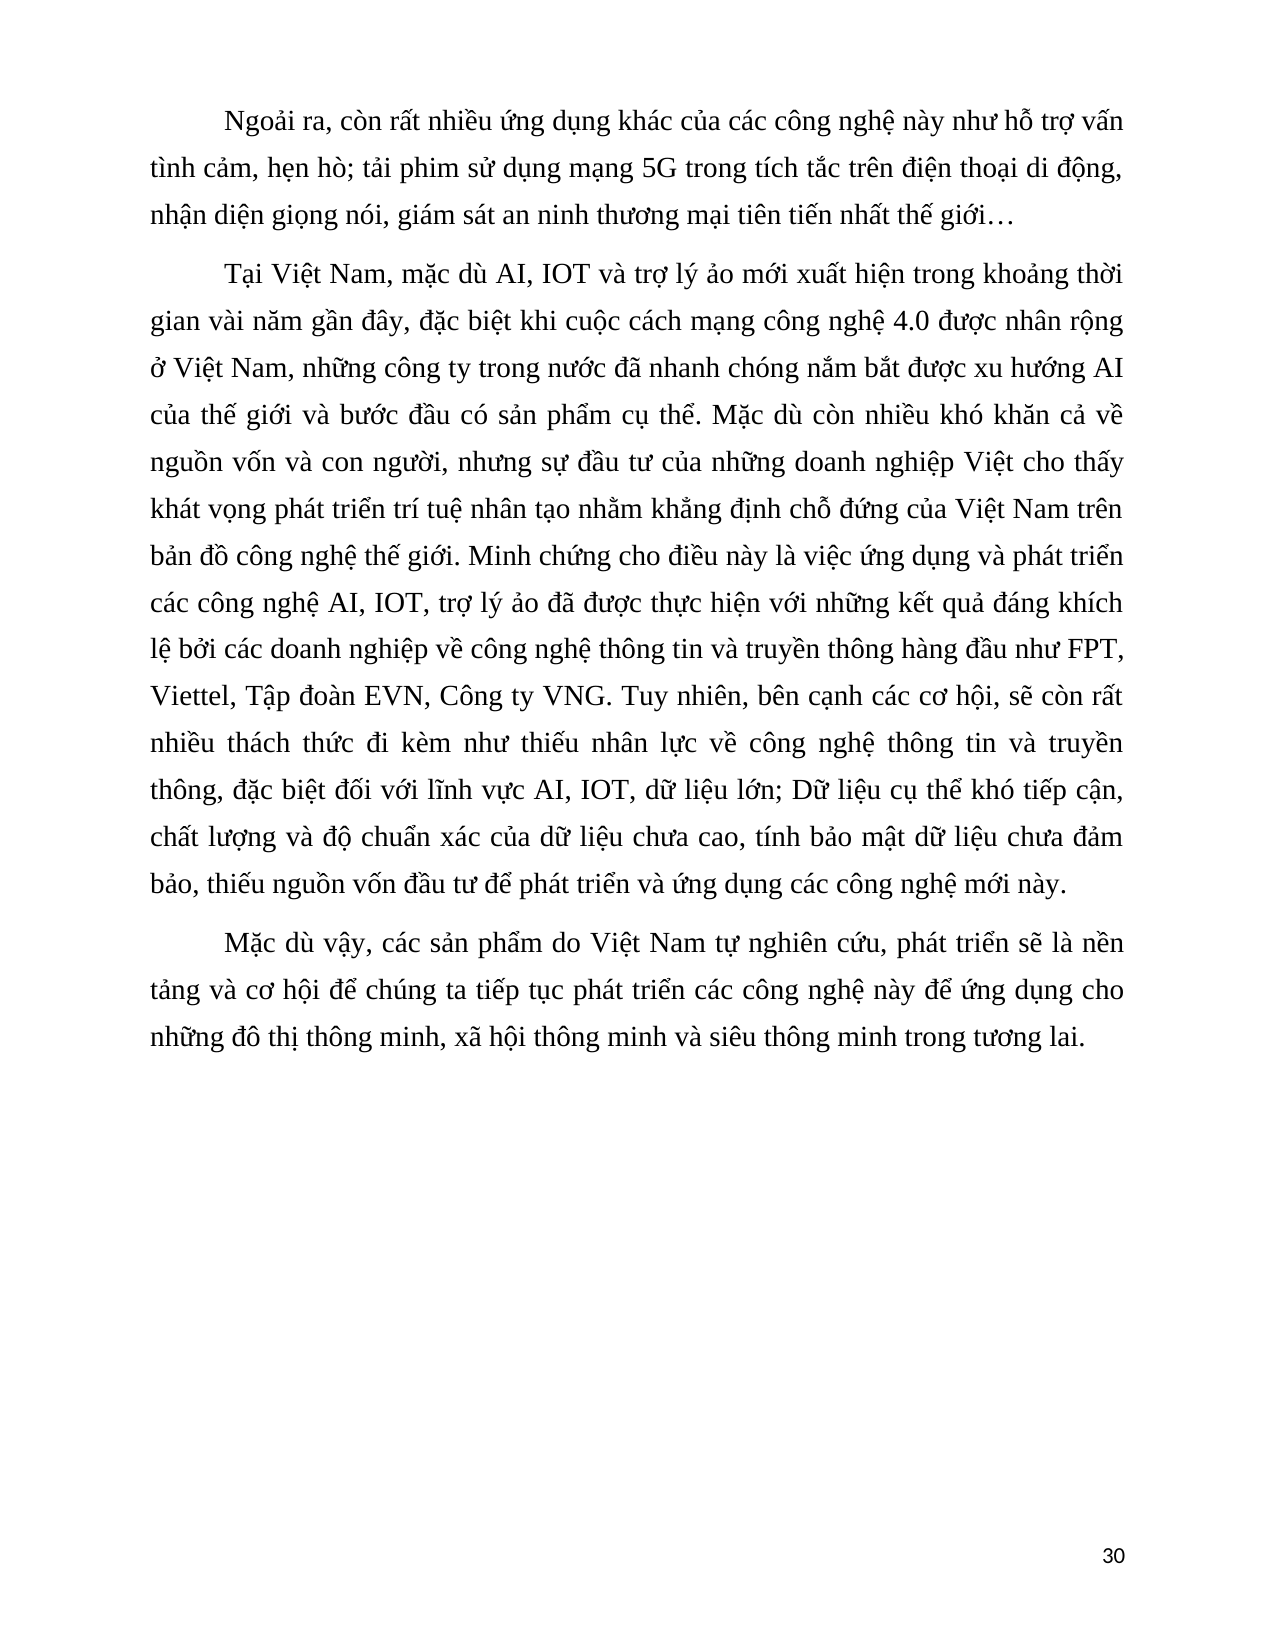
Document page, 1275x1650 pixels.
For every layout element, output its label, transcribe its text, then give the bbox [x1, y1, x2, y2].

text Mặc dù vậy, các sản phẩm do Việt Nam tự nghiên cứu, phát triển sẽ là nền tảng và cơ hội để chúng ta tiếp tục phát triển các công nghệ này để ứng dụng cho những đô thị thông minh, xã hội thông minh và siêu thông minh trong tương lai. [150, 925, 1125, 1053]
text Tại Việt Nam, mặc dù AI, IOT và trợ lý ảo mới xuất hiện trong khoảng thời gian vài năm gần đây, đặc biệt khi cuộc cách mạng công nghệ 4.0 được nhân rộng ở Việt Nam, những công ty trong nước đã nhanh chóng nắm bắt được xu hướng AI của thế giới và bước đầu có sản phẩm cụ thể. Mặc dù còn nhiều khó khăn cả về nguồn vốn và con người, nhưng sự đầu tư của những doanh nghiệp Việt cho thấy khát vọng phát triển trí tuệ nhân tạo nhằm khẳng định chỗ đứng của Việt Nam trên bản đồ công nghệ thế giới. Minh chứng cho điều này là việc ứng dụng và phát triển các công nghệ AI, IOT, trợ lý ảo đã được thực hiện với những kết quả đáng khích lệ bởi các doanh nghiệp về công nghệ thông tin và truyền thông hàng đầu như FPT, Viettel, Tập đoàn EVN, Công ty VNG. Tuy nhiên, bên cạnh các cơ hội, sẽ còn rất nhiều thách thức đi kèm như thiếu nhân lực về công nghệ thông tin và truyền thông, đặc biệt đối với lĩnh vực AI, IOT, dữ liệu lớn; Dữ liệu cụ thể khó tiếp cận, chất lượng và độ chuẩn xác của dữ liệu chưa cao, tính bảo mật dữ liệu chưa đảm bảo, thiếu nguồn vốn đầu tư để phát triển và ứng dụng các công nghệ mới này. [150, 257, 1125, 899]
text Ngoải ra, còn rất nhiều ứng dụng khác của các công nghệ này như hỗ trợ vấn tình cảm, hẹn hò; tải phim sử dụng mạng 5G trong tích tắc trên điện thoại di động, nhận diện giọng nói, giám sát an ninh thương mại tiên tiến nhất thế giới… [150, 103, 1125, 231]
